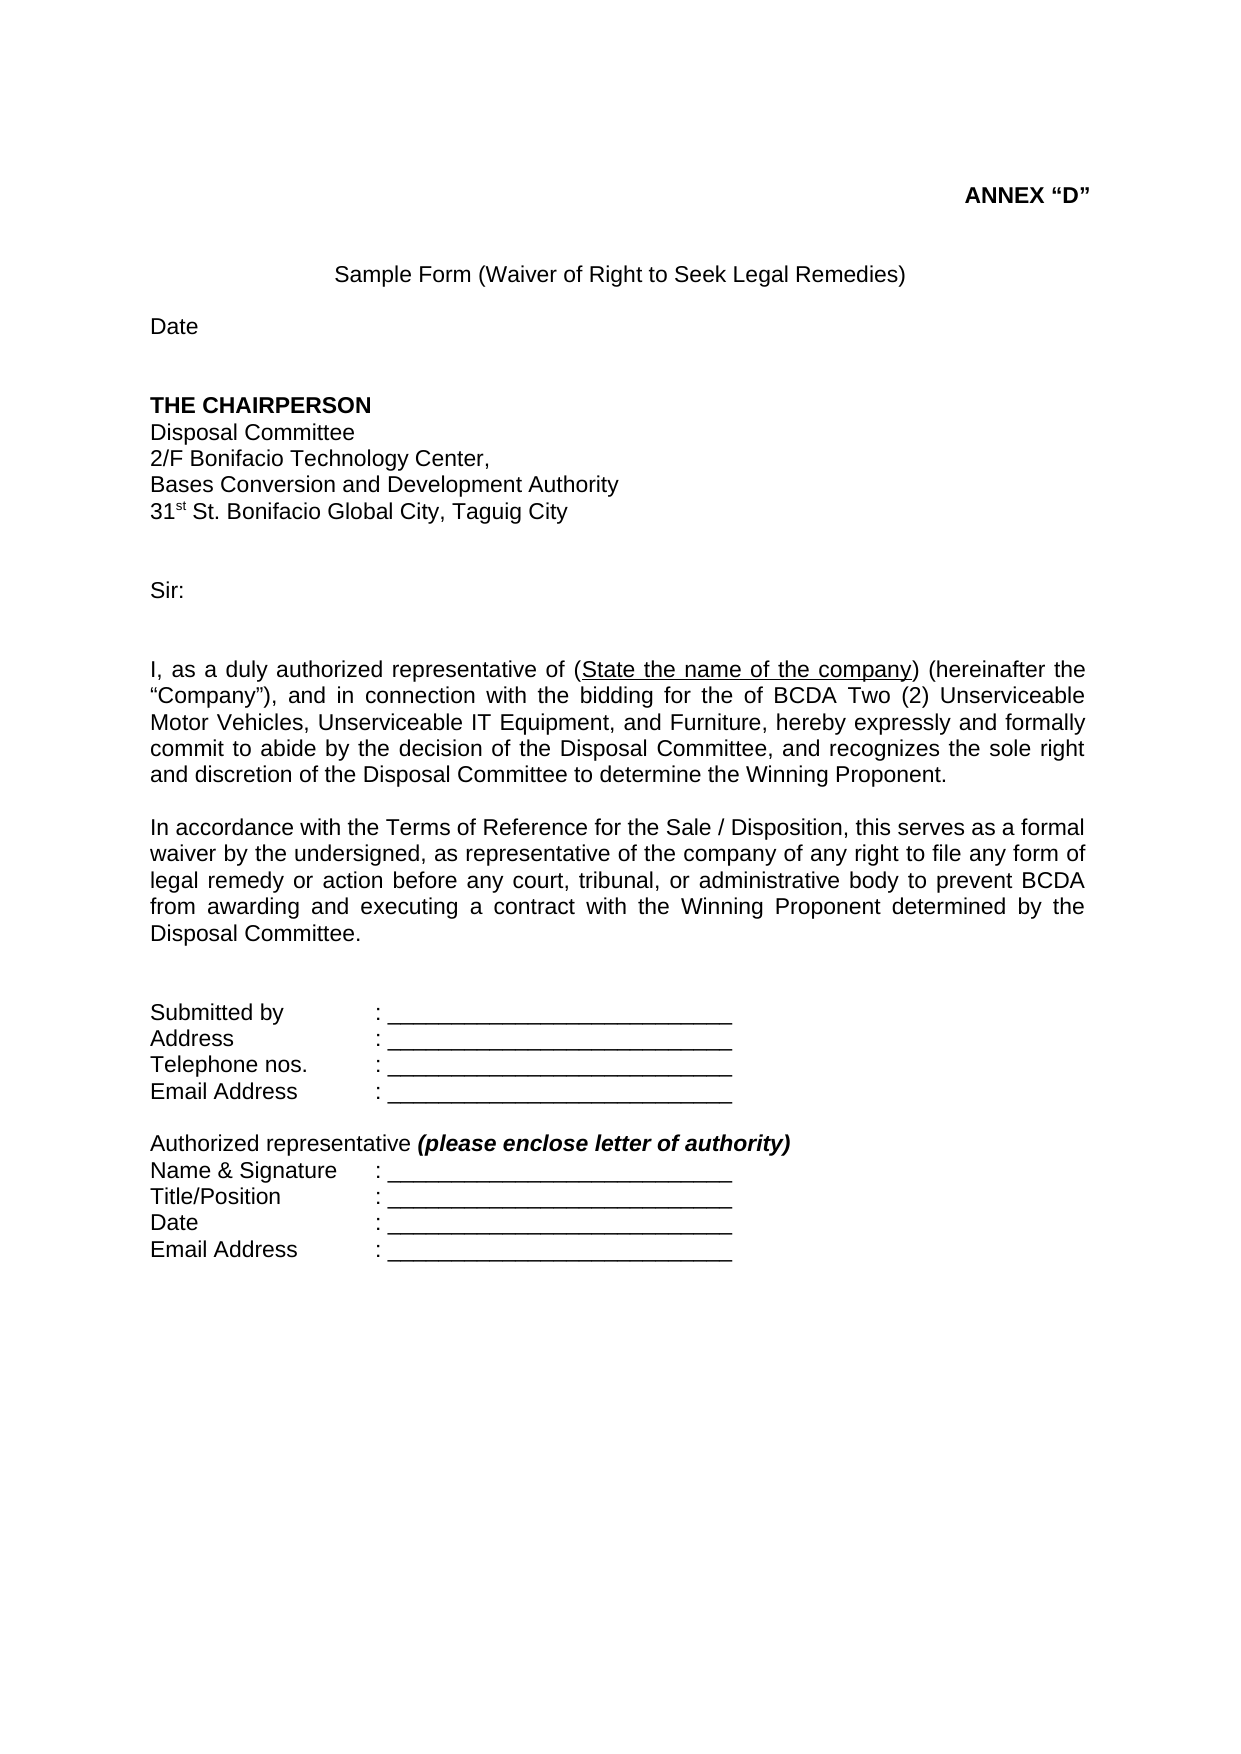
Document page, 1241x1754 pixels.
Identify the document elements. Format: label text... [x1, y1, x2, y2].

text I, as a duly authorized representative of (State the name of the company) (hereinafter the “Company”), and in connection with the bidding for the of BCDA Two (2) Unserviceable Motor Vehicles, Unserviceable IT Equipment, and Furniture, hereby expressly and formally commit to abide by the decision of the Disposal Committee, and recognizes the sole right and discretion of the Disposal Committee to determine the Winning Proponent. [150, 656, 1086, 788]
text Submitted by : ___________________________ [150, 998, 1086, 1025]
text Sample Form (Waiver of Right to Seek Legal Remedies) [150, 261, 1090, 287]
text ANNEX “D” [150, 182, 1090, 208]
text THE CHAIRPERSON [150, 392, 1090, 419]
text Telephone nos. : ___________________________ [150, 1051, 1086, 1078]
text Date : ___________________________ [150, 1209, 1090, 1236]
text Date [150, 313, 1090, 340]
text In accordance with the Terms of Reference for the Sale / Disposition, this serves as a formal waiver by the undersigned, as representative of the company of any right to file any form of legal remedy or action before any court, tribunal, or administrative body to prevent BCDA from awarding and executing a contract with the Winning Proponent determined by the Disposal Committee. [150, 814, 1086, 946]
text 31st St. Bonifacio Global City, Taguig City [150, 498, 1090, 524]
text Email Address : ___________________________ [150, 1236, 1090, 1262]
text 2/F Bonifacio Technology Center, [150, 445, 1090, 471]
text Bases Conversion and Development Authority [150, 471, 1090, 498]
text Disposal Committee [150, 419, 1090, 445]
text Email Address : ___________________________ [150, 1078, 1086, 1104]
text Authorized representative (please enclose letter of authority) [150, 1130, 1086, 1157]
text Sir: [150, 577, 1011, 603]
text Title/Position : ___________________________ [150, 1183, 1086, 1209]
text Name & Signature : ___________________________ [150, 1157, 1086, 1183]
text Address : ___________________________ [150, 1025, 1086, 1051]
